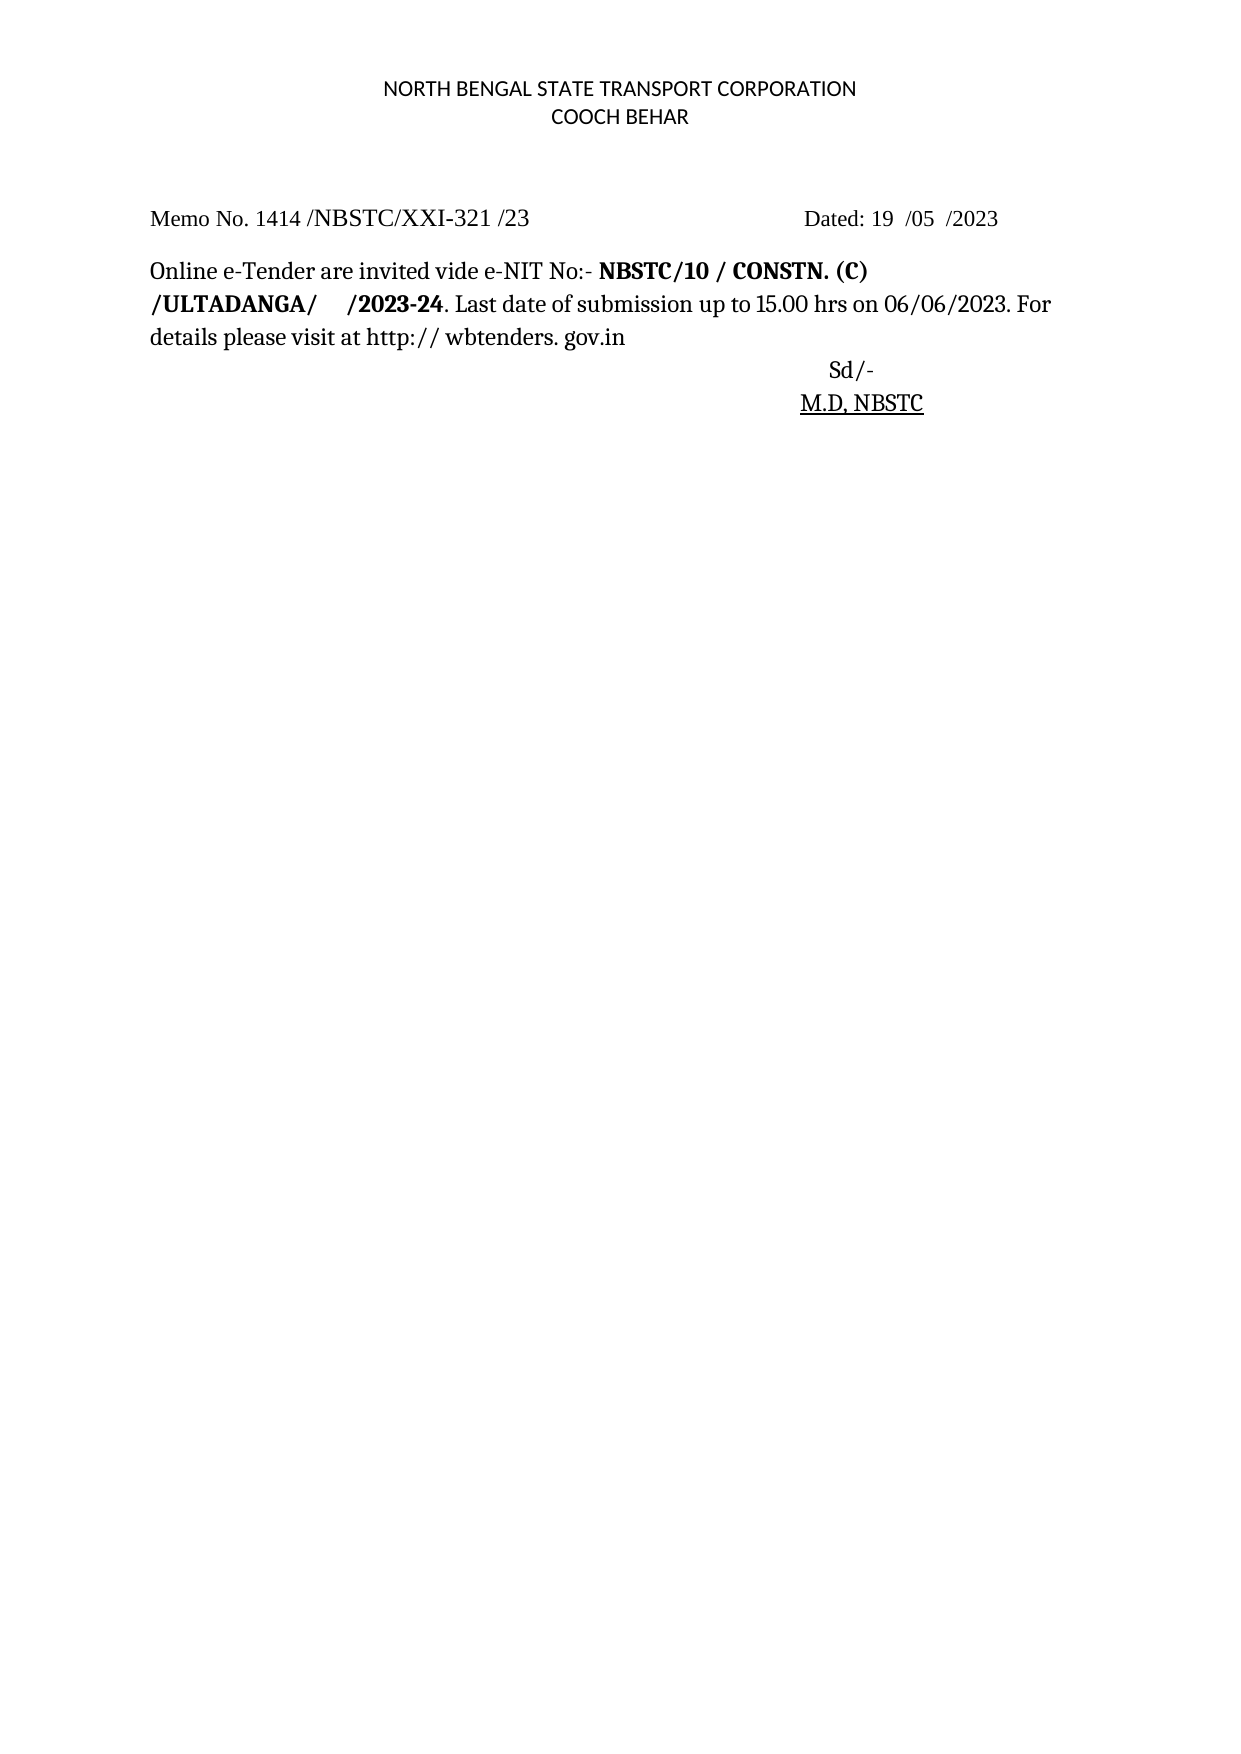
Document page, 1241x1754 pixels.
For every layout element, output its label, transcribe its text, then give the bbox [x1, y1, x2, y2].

text Online e-Tender are invited vide e-NIT No:- NBSTC/10 / CONSTN. (C) /ULTADANGA/ /2023-24. Last date of submission up to 15.00 hrs on 06/06/2023. For details please visit at http:// wbtenders. gov.in [150, 257, 1090, 352]
text Sd/- [150, 356, 1090, 385]
text Memo No. 1414 /NBSTC/XXI-321 /23 Dated: 19 /05 /2023 [131, 203, 1066, 232]
text M.D, NBSTC [150, 389, 1090, 418]
